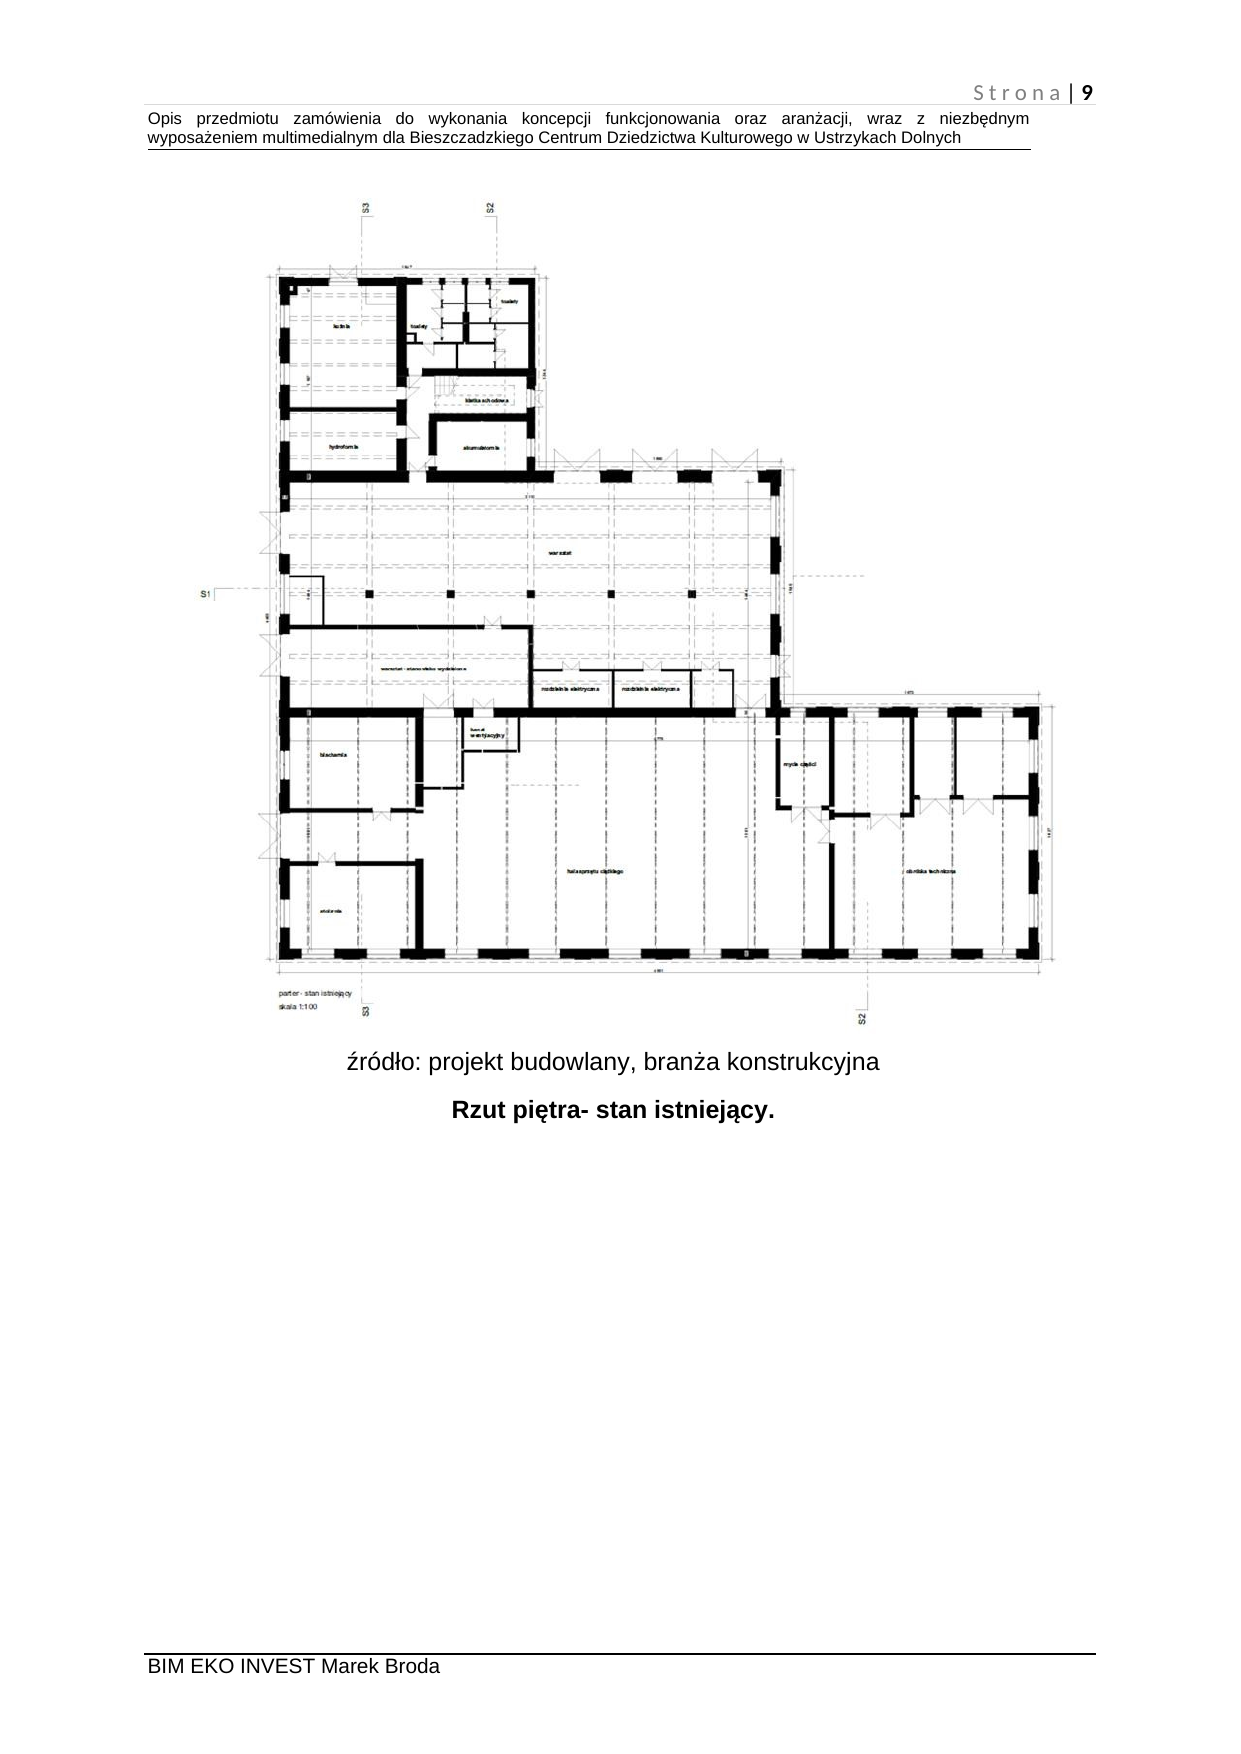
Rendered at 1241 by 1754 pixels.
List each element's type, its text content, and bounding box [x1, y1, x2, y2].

text źródło: projekt budowlany, branża konstrukcyjna [147, 1047, 1079, 1076]
text Rzut piętra- stan istniejący. [147, 1094, 1079, 1123]
picture [147, 182, 1102, 1034]
